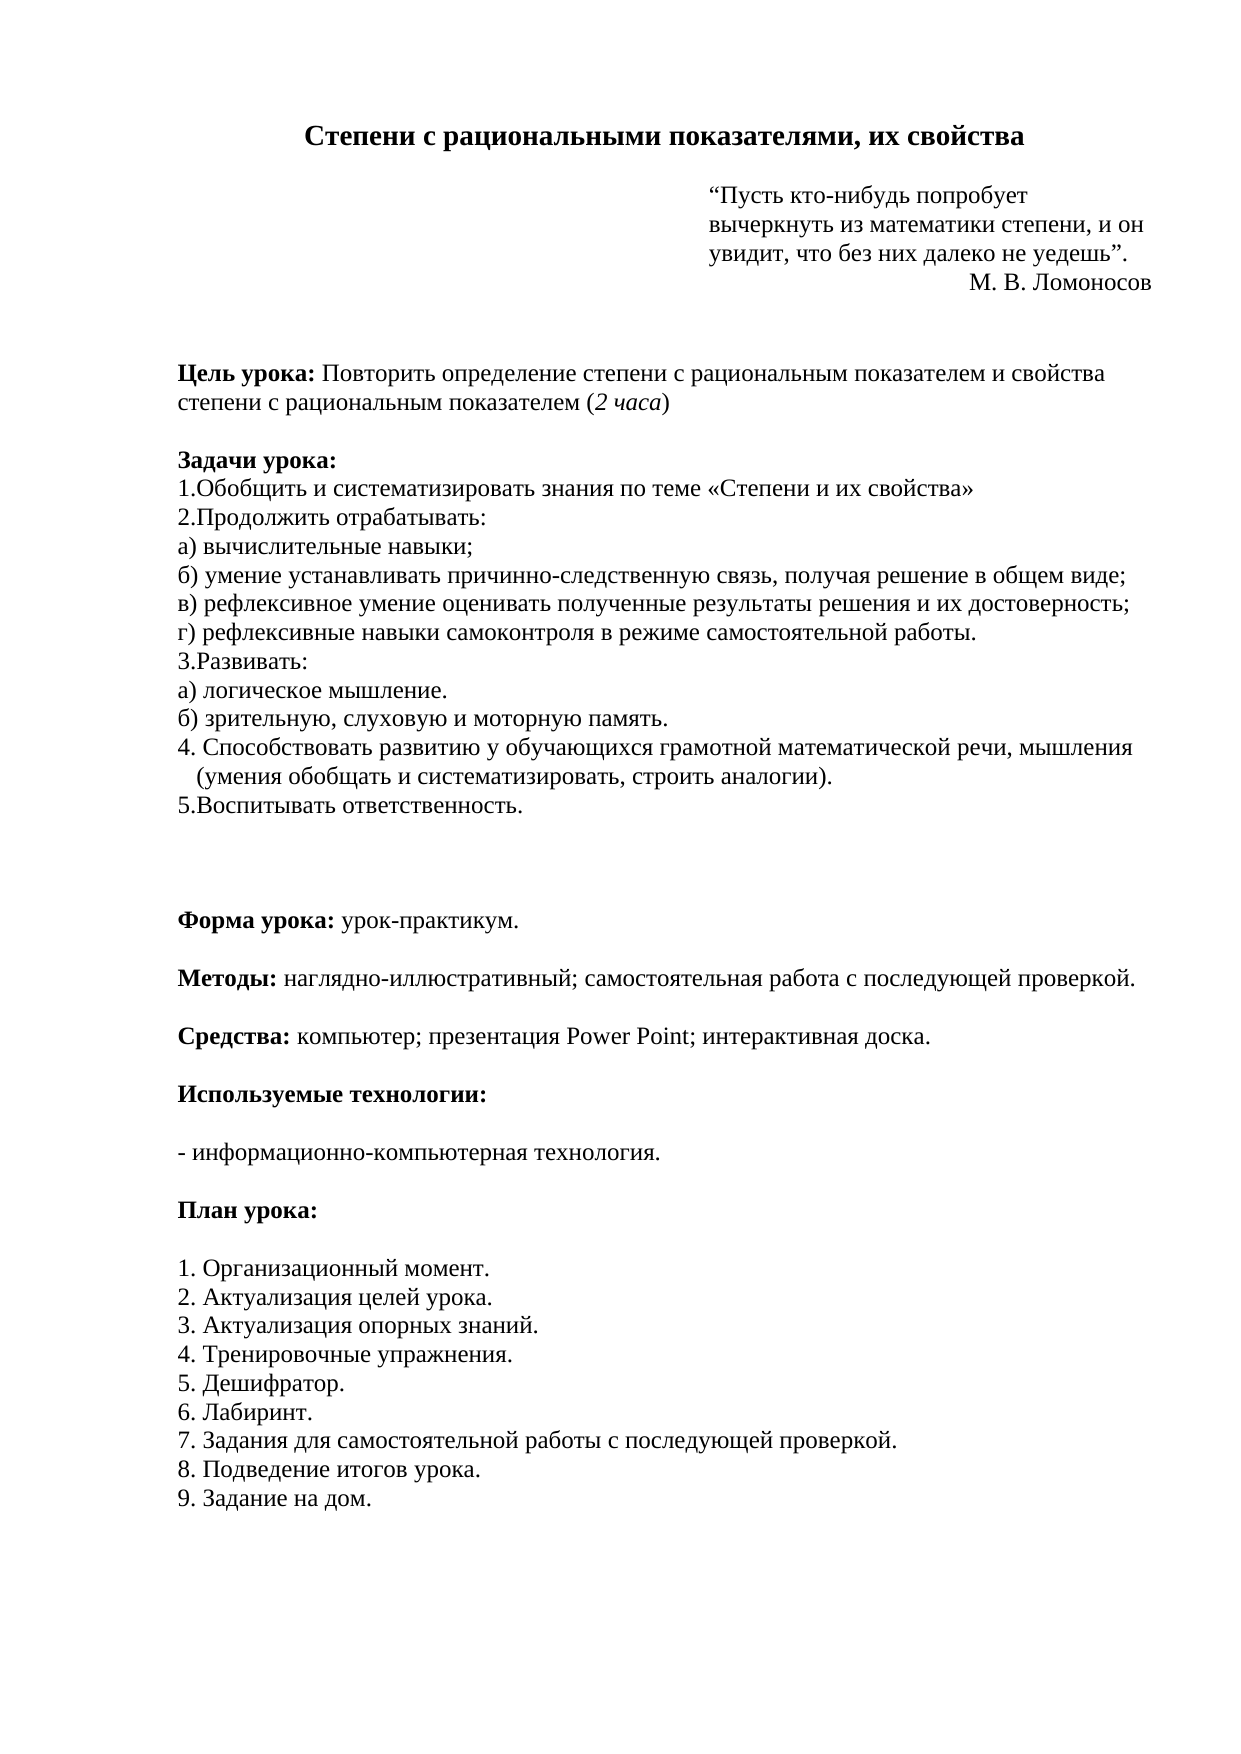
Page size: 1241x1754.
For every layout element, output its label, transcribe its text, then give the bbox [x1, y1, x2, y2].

text Степени с рациональными показателями, их свойства [177, 118, 1152, 152]
list Способствовать развитию у обучающихся грамотной математической речи, мышления (умения обобщать и систематизировать, строить аналогии). [177, 732, 1152, 790]
list Воспитывать ответственность. [177, 790, 1152, 818]
text Цель урока: Повторить определение степени с рациональным показателем и свойства степени с рациональным показателем (2 часа) [177, 358, 1152, 416]
text - информационно-компьютерная технология. [177, 1137, 1152, 1166]
text а) вычислительные навыки; [177, 531, 1152, 560]
text Форма урока: урок-практикум. [177, 906, 1152, 934]
text 5. Дешифратор. [177, 1368, 1152, 1397]
text б) зрительную, слуховую и моторную память. [177, 703, 1152, 732]
text М. В. Ломоносов [709, 267, 1152, 295]
list Обобщить и систематизировать знания по теме «Степени и их свойства» [177, 473, 1152, 502]
text Методы: наглядно-иллюстративный; самостоятельная работа с последующей проверкой. [177, 963, 1152, 992]
list Развивать: [177, 646, 1152, 675]
text 1. Организационный момент. [177, 1253, 1152, 1282]
text План урока: [177, 1195, 1152, 1224]
text 3. Актуализация опорных знаний. [177, 1311, 1152, 1339]
text 7. Задания для самостоятельной работы с последующей проверкой. [177, 1426, 1152, 1454]
text 9. Задание на дом. [177, 1483, 1152, 1512]
text г) рефлексивные навыки самоконтроля в режиме самостоятельной работы. [177, 617, 1152, 646]
text Используемые технологии: [177, 1079, 1152, 1108]
text 4. Тренировочные упражнения. [177, 1339, 1152, 1368]
text б) умение устанавливать причинно-следственную связь, получая решение в общем виде; [177, 560, 1152, 588]
text 6. Лабиринт. [177, 1397, 1152, 1426]
text Средства: компьютер; презентация Power Point; интерактивная доска. [177, 1021, 1152, 1050]
list Продолжить отрабатывать: [177, 502, 1152, 531]
text “Пусть кто-нибудь попробует вычеркнуть из математики степени, и он увидит, что без них далеко не уедешь”. [709, 180, 1152, 267]
text Задачи урока: [177, 445, 1152, 473]
text 8. Подведение итогов урока. [177, 1454, 1152, 1483]
text в) рефлексивное умение оценивать полученные результаты решения и их достоверность; [177, 588, 1152, 617]
text 2. Актуализация целей урока. [177, 1282, 1152, 1311]
text а) логическое мышление. [177, 675, 1152, 703]
